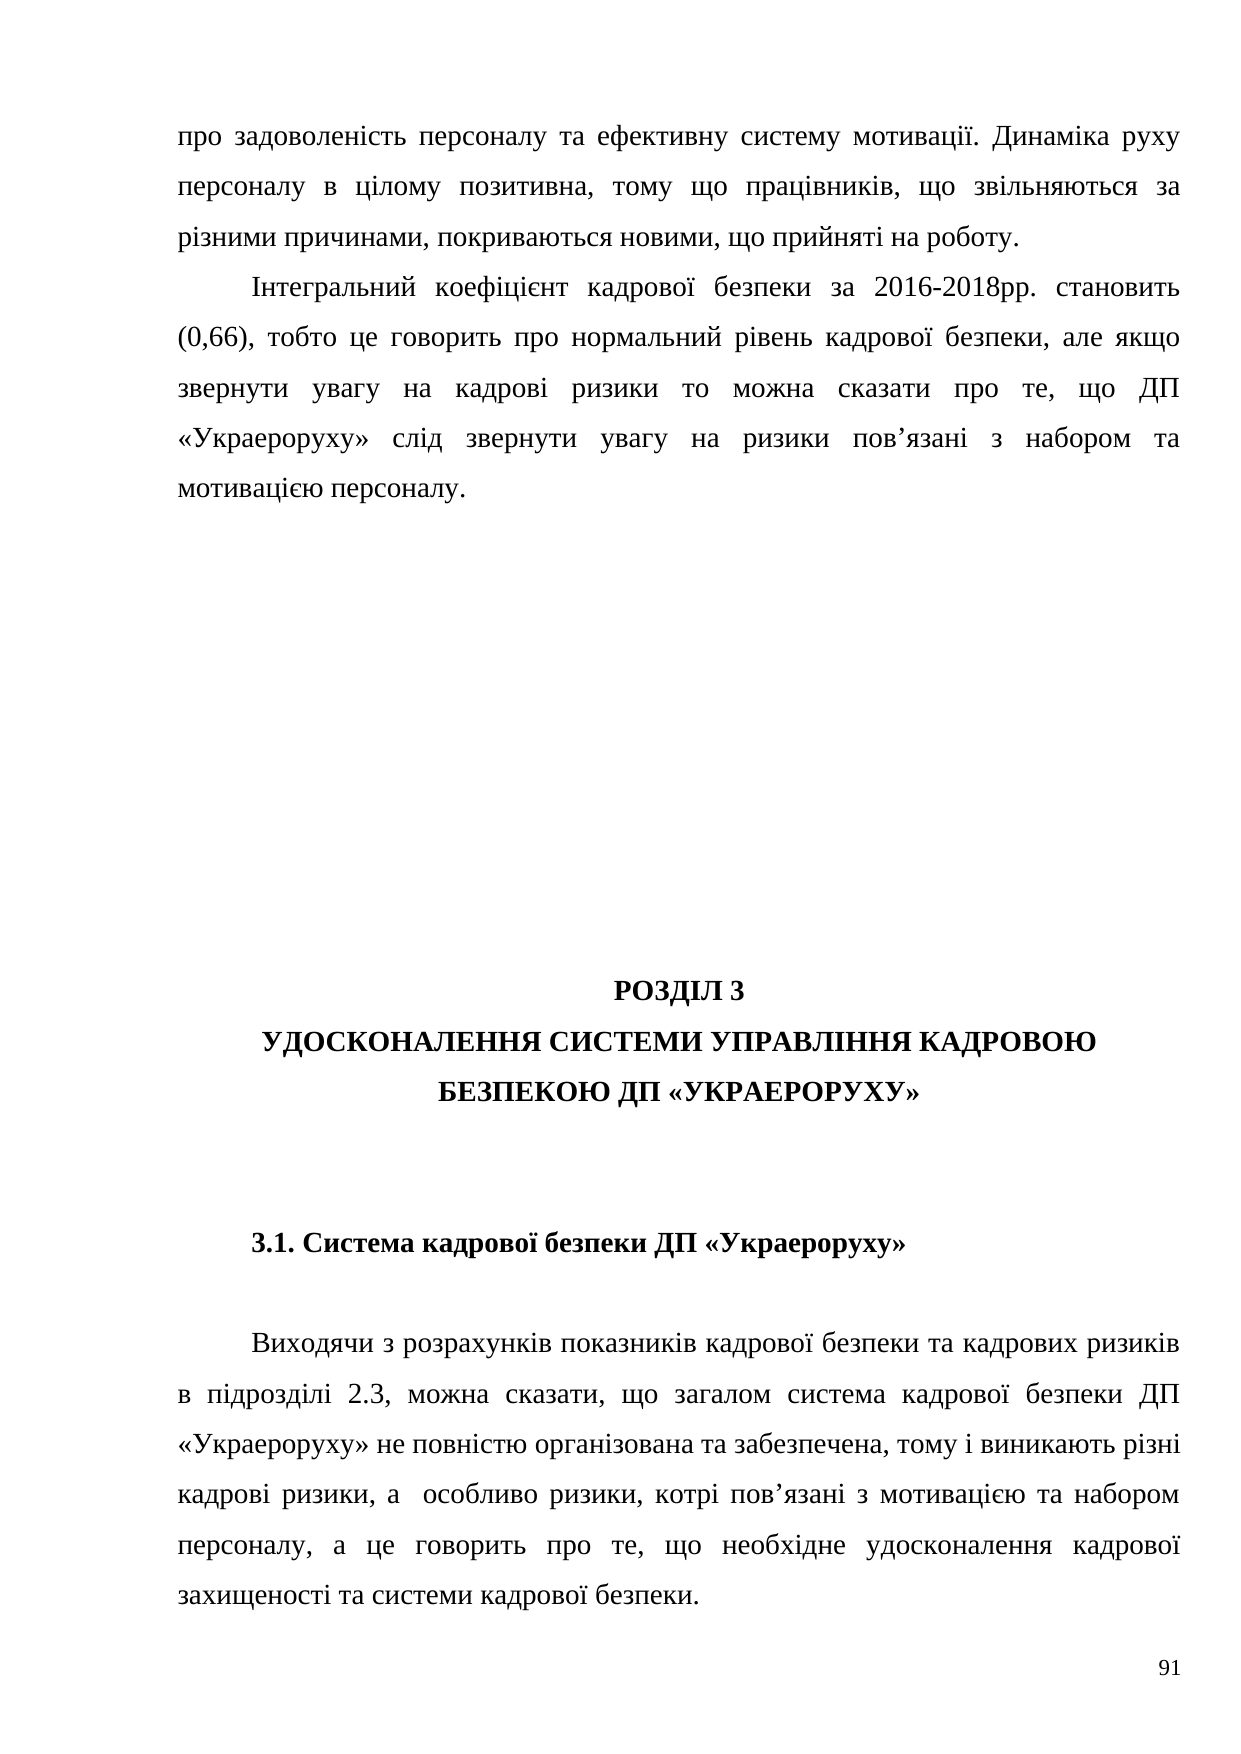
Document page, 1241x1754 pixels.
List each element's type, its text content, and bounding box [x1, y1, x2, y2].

text Виходячи з розрахунків показників кадрової безпеки та кадрових ризиків в підрозділі 2.3, можна сказати, що загалом система кадрової безпеки ДП «Украероруху» не повністю організована та забезпечена, тому і виникають різні кадрові ризики, а особливо ризики, котрі пов’язані з мотивацією та набором персоналу, а це говорить про те, що необхідне удосконалення кадрової захищеності та системи кадрової безпеки. [177, 1326, 1181, 1611]
text Інтегральний коефіцієнт кадрової безпеки за 2016-2018рр. становить (0,66), тобто це говорить про нормальний рівень кадрової безпеки, але якщо звернути увагу на кадрові ризики то можна сказати про те, що ДП «Украероруху» слід звернути увагу на ризики пов’язані з набором та мотивацією персоналу. [177, 269, 1181, 504]
text РОЗДІЛ 3 [177, 973, 1181, 1007]
text УДОСКОНАЛЕННЯ СИСТЕМИ УПРАВЛІННЯ КАДРОВОЮ БЕЗПЕКОЮ ДП «УКРАЕРОРУХУ» [177, 1024, 1181, 1108]
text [177, 118, 1181, 252]
text 3.1. Система кадрової безпеки ДП «Украероруху» [177, 1225, 1181, 1258]
